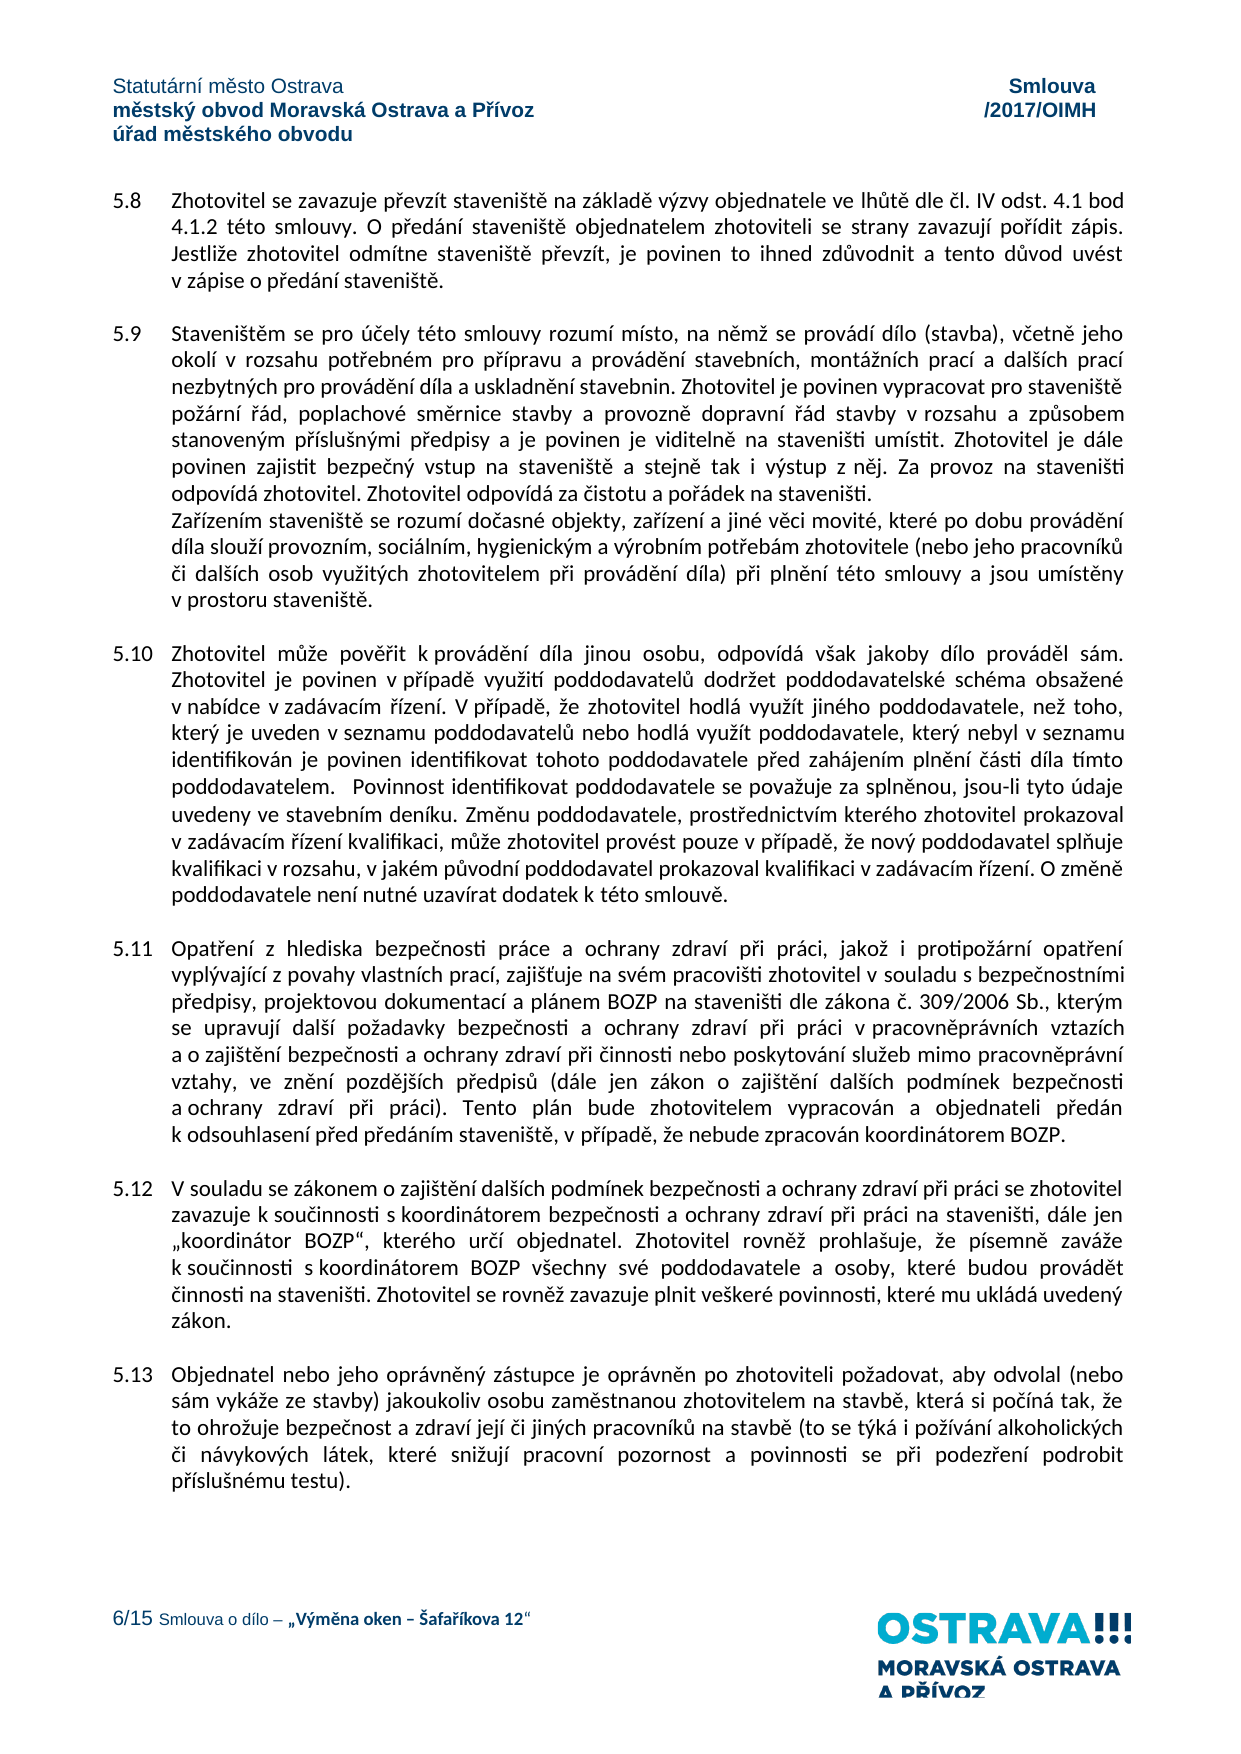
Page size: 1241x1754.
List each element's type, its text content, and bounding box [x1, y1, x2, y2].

text 5.11 Opatření z hlediska bezpečnosti práce a ochrany zdraví při práci, jakož i protipožární opatření vyplývající z povahy vlastních prací, zajišťuje na svém pracovišti zhotovitel v souladu s bezpečnostními předpisy, projektovou dokumentací a plánem BOZP na staveništi dle zákona č. 309/2006 Sb., kterým se upravují další požadavky bezpečnosti a ochrany zdraví při práci v pracovněprávních vztazích a o zajištění bezpečnosti a ochrany zdraví při činnosti nebo poskytování služeb mimo pracovněprávní vztahy, ve znění pozdějších předpisů (dále jen zákon o zajištění dalších podmínek bezpečnosti a ochrany zdraví při práci). Tento plán bude zhotovitelem vypracován a objednateli předán k odsouhlasení před předáním staveniště, v případě, že nebude zpracován koordinátorem BOZP. [112, 935, 1125, 1148]
text Zařízením staveniště se rozumí dočasné objekty, zařízení a jiné věci movité, které po dobu provádění díla slouží provozním, sociálním, hygienickým a výrobním potřebám zhotovitele (nebo jeho pracovníků či dalších osob využitých zhotovitelem při provádění díla) při plnění této smlouvy a jsou umístěny v prostoru staveniště. [171, 507, 1125, 613]
text 5.10 Zhotovitel může pověřit k provádění díla jinou osobu, odpovídá však jakoby dílo prováděl sám. Zhotovitel je povinen v případě využití poddodavatelů dodržet poddodavatelské schéma obsažené v nabídce v zadávacím řízení. V případě, že zhotovitel hodlá využít jiného poddodavatele, než toho, který je uveden v seznamu poddodavatelů nebo hodlá využít poddodavatele, který nebyl v seznamu identifikován je povinen identifikovat tohoto poddodavatele před zahájením plnění části díla tímto poddodavatelem. Povinnost identifikovat poddodavatele se považuje za splněnou, jsou-li tyto údaje uvedeny ve stavebním deníku. Změnu poddodavatele, prostřednictvím kterého zhotovitel prokazoval v zadávacím řízení kvalifikaci, může zhotovitel provést pouze v případě, že nový poddodavatel splňuje kvalifikaci v rozsahu, v jakém původní poddodavatel prokazoval kvalifikaci v zadávacím řízení. O změně poddodavatele není nutné uzavírat dodatek k této smlouvě. [112, 640, 1125, 908]
text 5.13 Objednatel nebo jeho oprávněný zástupce je oprávněn po zhotoviteli požadovat, aby odvolal (nebo sám vykáže ze stavby) jakoukoliv osobu zaměstnanou zhotovitelem na stavbě, která si počíná tak, že to ohrožuje bezpečnost a zdraví její či jiných pracovníků na stavbě (to se týká i požívání alkoholických či návykových látek, které snižují pracovní pozornost a povinnosti se při podezření podrobit příslušnému testu). [112, 1361, 1125, 1494]
text 5.9 Staveništěm se pro účely této smlouvy rozumí místo, na němž se provádí dílo (stavba), včetně jeho okolí v rozsahu potřebném pro přípravu a provádění stavebních, montážních prací a dalších prací nezbytných pro provádění díla a uskladnění stavebnin. Zhotovitel je povinen vypracovat pro staveniště požární řád, poplachové směrnice stavby a provozně dopravní řád stavby v rozsahu a způsobem stanoveným příslušnými předpisy a je povinen je viditelně na staveništi umístit. Zhotovitel je dále povinen zajistit bezpečný vstup na staveniště a stejně tak i výstup z něj. Za provoz na staveništi odpovídá zhotovitel. Zhotovitel odpovídá za čistotu a pořádek na staveništi. [112, 320, 1125, 507]
text 5.12 V souladu se zákonem o zajištění dalších podmínek bezpečnosti a ochrany zdraví při práci se zhotovitel zavazuje k součinnosti s koordinátorem bezpečnosti a ochrany zdraví při práci na staveništi, dále jen „koordinátor BOZP“, kterého určí objednatel. Zhotovitel rovněž prohlašuje, že písemně zaváže k součinnosti s koordinátorem BOZP všechny své poddodavatele a osoby, které budou provádět činnosti na staveništi. Zhotovitel se rovněž zavazuje plnit veškeré povinnosti, které mu ukládá uvedený zákon. [112, 1175, 1125, 1334]
text 5.8 Zhotovitel se zavazuje převzít staveniště na základě výzvy objednatele ve lhůtě dle čl. IV odst. 4.1 bod 4.1.2 této smlouvy. O předání staveniště objednatelem zhotoviteli se strany zavazují pořídit zápis. Jestliže zhotovitel odmítne staveniště převzít, je povinen to ihned zdůvodnit a tento důvod uvést v zápise o předání staveniště. [112, 187, 1125, 294]
picture [877, 1612, 1131, 1698]
